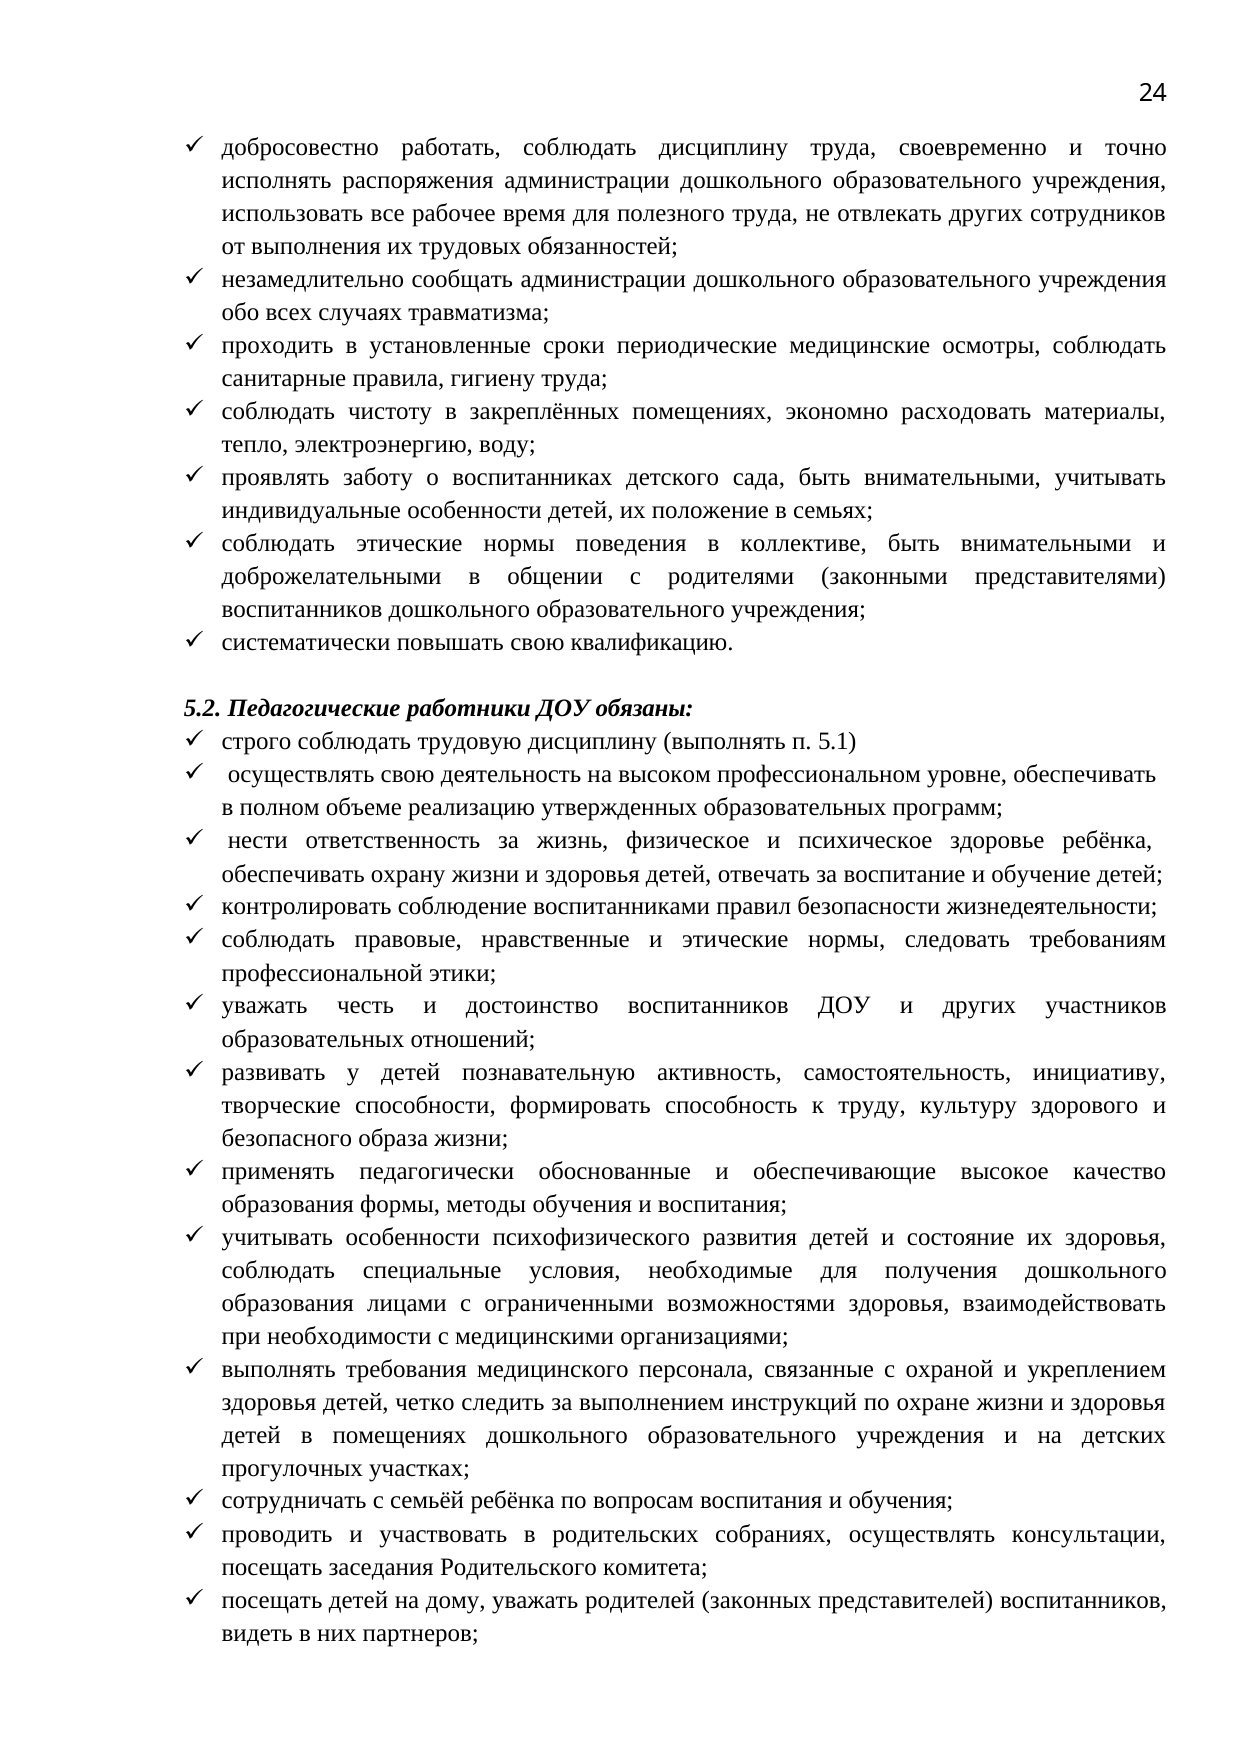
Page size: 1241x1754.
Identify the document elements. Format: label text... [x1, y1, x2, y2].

list систематически повышать свою квалификацию. [184, 627, 1234, 656]
list контролировать соблюдение воспитанниками правил безопасности жизнедеятельности; [184, 892, 1234, 920]
list сотрудничать с семьёй ребёнка по вопросам воспитания и обучения; [184, 1486, 1234, 1514]
list посещать детей на дому, уважать родителей (законных представителей) воспитанников, видеть в них партнеров; [184, 1585, 1167, 1646]
list учитывать особенности психофизического развития детей и состояние их здоровья, соблюдать специальные условия, необходимые для получения дошкольного образования лицами с ограниченными возможностями здоровья, взаимодействовать при необходимости с медицинскими организациями; [184, 1222, 1167, 1349]
list соблюдать этические нормы поведения в коллективе, быть внимательными и доброжелательными в общении с родителями (законными представителями) воспитанников дошкольного образовательного учреждения; [184, 528, 1167, 623]
list соблюдать чистоту в закреплённых помещениях, экономно расходовать материалы, тепло, электроэнергию, воду; [184, 396, 1167, 458]
list добросовестно работать, соблюдать дисциплину труда, своевременно и точно исполнять распоряжения администрации дошкольного образовательного учреждения, использовать все рабочее время для полезного труда, не отвлекать других сотрудников от выполнения их трудовых обязанностей; [184, 132, 1167, 260]
list строго соблюдать трудовую дисциплину (выполнять п. 5.1) [184, 726, 1234, 755]
list проводить и участвовать в родительских собраниях, осуществлять консультации, посещать заседания Родительского комитета; [184, 1519, 1167, 1580]
list осуществлять свою деятельность на высоком профессиональном уровне, обеспечивать в полном объеме реализацию утвержденных образовательных программ; [184, 759, 1167, 821]
list применять педагогически обоснованные и обеспечивающие высокое качество образования формы, методы обучения и воспитания; [184, 1156, 1167, 1217]
list нести ответственность за жизнь, физическое и психическое здоровье ребёнка, обеспечивать охрану жизни и здоровья детей, отвечать за воспитание и обучение детей; [184, 826, 1167, 887]
list соблюдать правовые, нравственные и этические нормы, следовать требованиям профессиональной этики; [184, 924, 1167, 986]
list проявлять заботу о воспитанниках детского сада, быть внимательными, учитывать индивидуальные особенности детей, их положение в семьях; [184, 462, 1167, 524]
list незамедлительно сообщать администрации дошкольного образовательного учреждения обо всех случаях травматизма; [184, 264, 1167, 326]
list выполнять требования медицинского персонала, связанные с охраной и укреплением здоровья детей, четко следить за выполнением инструкций по охране жизни и здоровья детей в помещениях дошкольного образовательного учреждения и на детских прогулочных участках; [184, 1354, 1167, 1482]
list развивать у детей познавательную активность, самостоятельность, инициативу, творческие способности, формировать способность к труду, культуру здорового и безопасного образа жизни; [184, 1057, 1167, 1151]
list уважать честь и достоинство воспитанников ДОУ и других участников образовательных отношений; [184, 991, 1167, 1052]
list проходить в установленные сроки периодические медицинские осмотры, соблюдать санитарные правила, гигиену труда; [184, 330, 1167, 392]
subtitle Педагогические работники ДОУ обязаны: [183, 693, 1234, 722]
